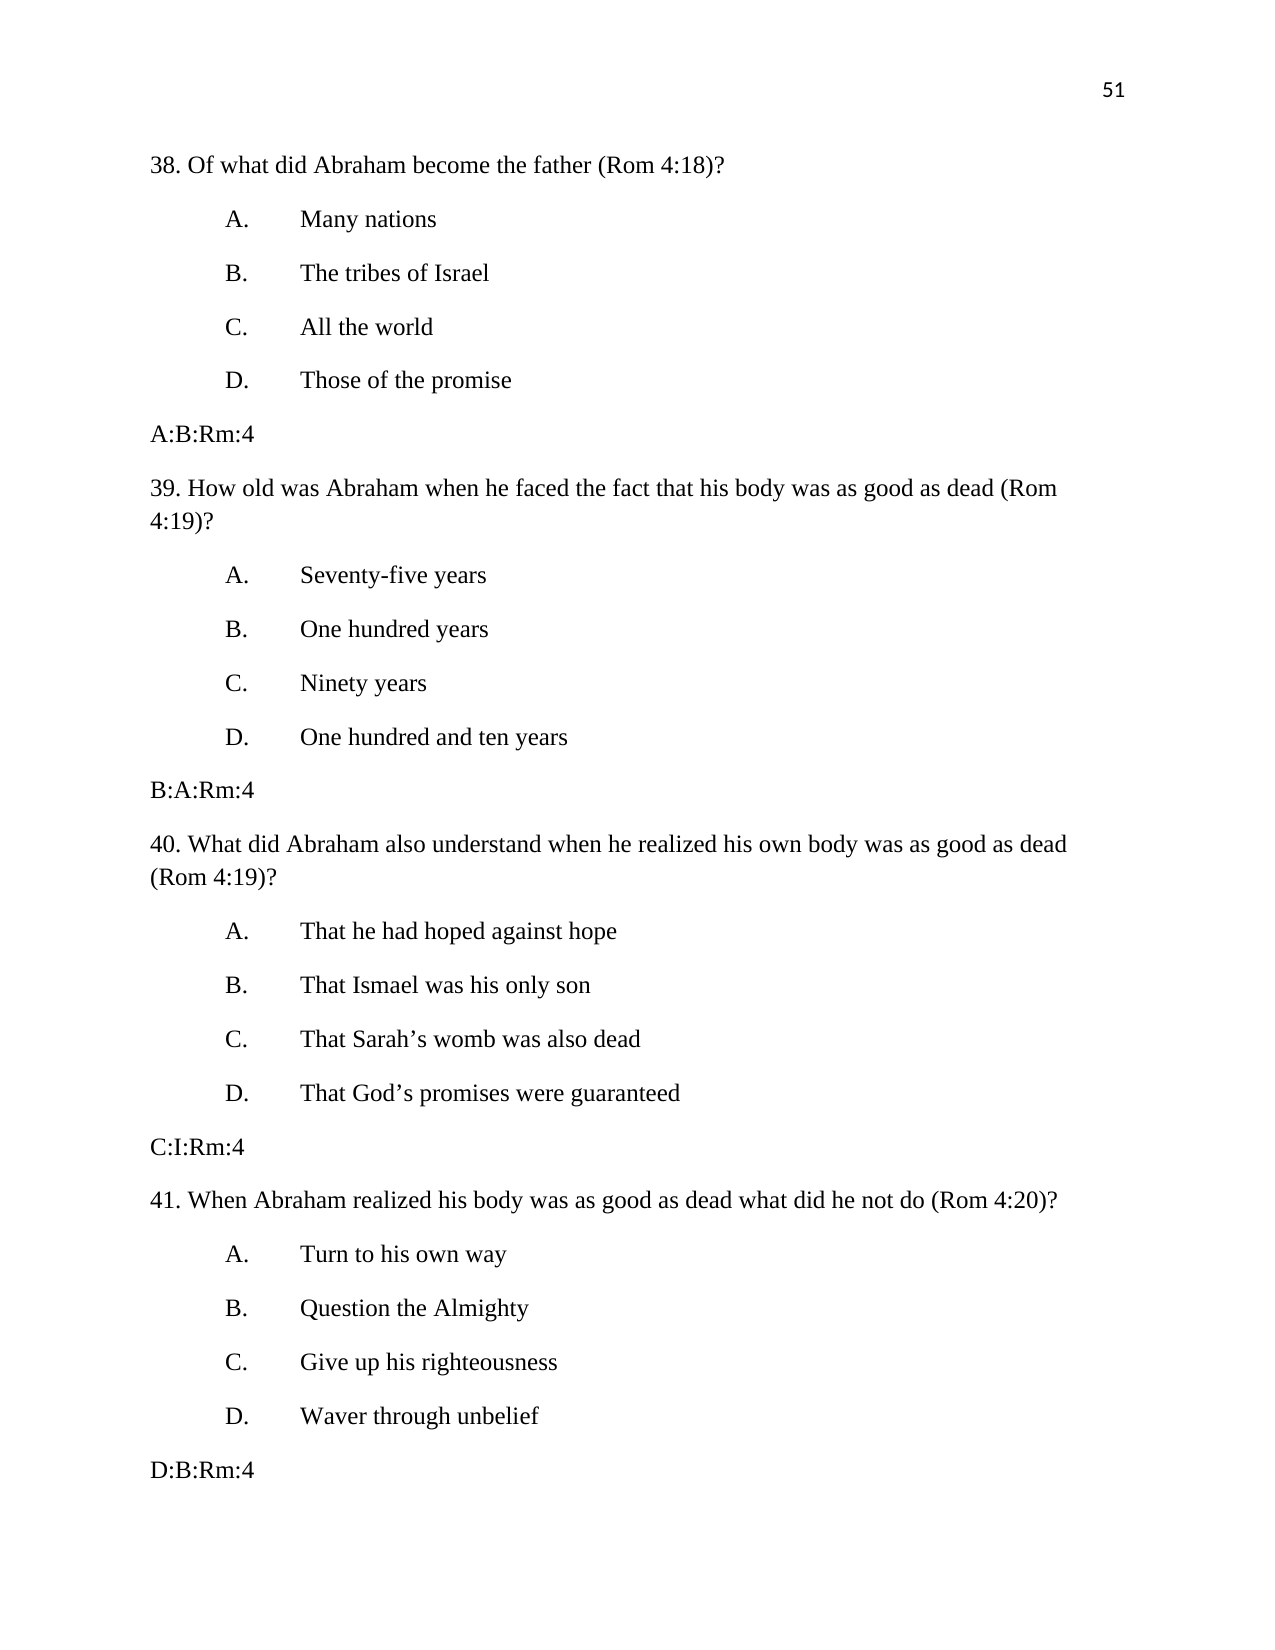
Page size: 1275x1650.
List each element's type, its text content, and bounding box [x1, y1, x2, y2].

text C. All the world [150, 312, 1125, 340]
text B. The tribes of Israel [150, 258, 1125, 286]
text 41. When Abraham realized his body was as good as dead what did he not do (Rom 4:20)? [150, 1185, 1125, 1214]
text D. One hundred and ten years [150, 722, 1125, 750]
text A. Turn to his own way [150, 1239, 1125, 1268]
text 38. Of what did Abraham become the father (Rom 4:18)? [150, 150, 1125, 179]
text C. That Sarah’s womb was also dead [150, 1024, 1125, 1053]
text B. One hundred years [150, 614, 1125, 643]
text A:B:Rm:4 [150, 419, 1125, 448]
text B. Question the Almighty [150, 1293, 1125, 1322]
text B. That Ismael was his only son [150, 970, 1125, 999]
text C. Ninety years [150, 668, 1125, 696]
text D. Those of the promise [150, 365, 1125, 394]
text D. That God’s promises were guaranteed [150, 1078, 1125, 1106]
text A. Seventy-five years [150, 560, 1125, 589]
text B:A:Rm:4 [150, 775, 1125, 804]
text 39. How old was Abraham when he faced the fact that his body was as good as dead (Rom 4:19)? [150, 473, 1125, 535]
text 40. What did Abraham also understand when he realized his own body was as good as dead (Rom 4:19)? [150, 829, 1125, 891]
text C. Give up his righteousness [150, 1347, 1125, 1376]
text D:B:Rm:4 [150, 1455, 1125, 1483]
text D. Waver through unbelief [150, 1401, 1125, 1429]
text A. Many nations [150, 204, 1125, 233]
text C:I:Rm:4 [150, 1132, 1125, 1160]
text A. That he had hoped against hope [150, 916, 1125, 945]
